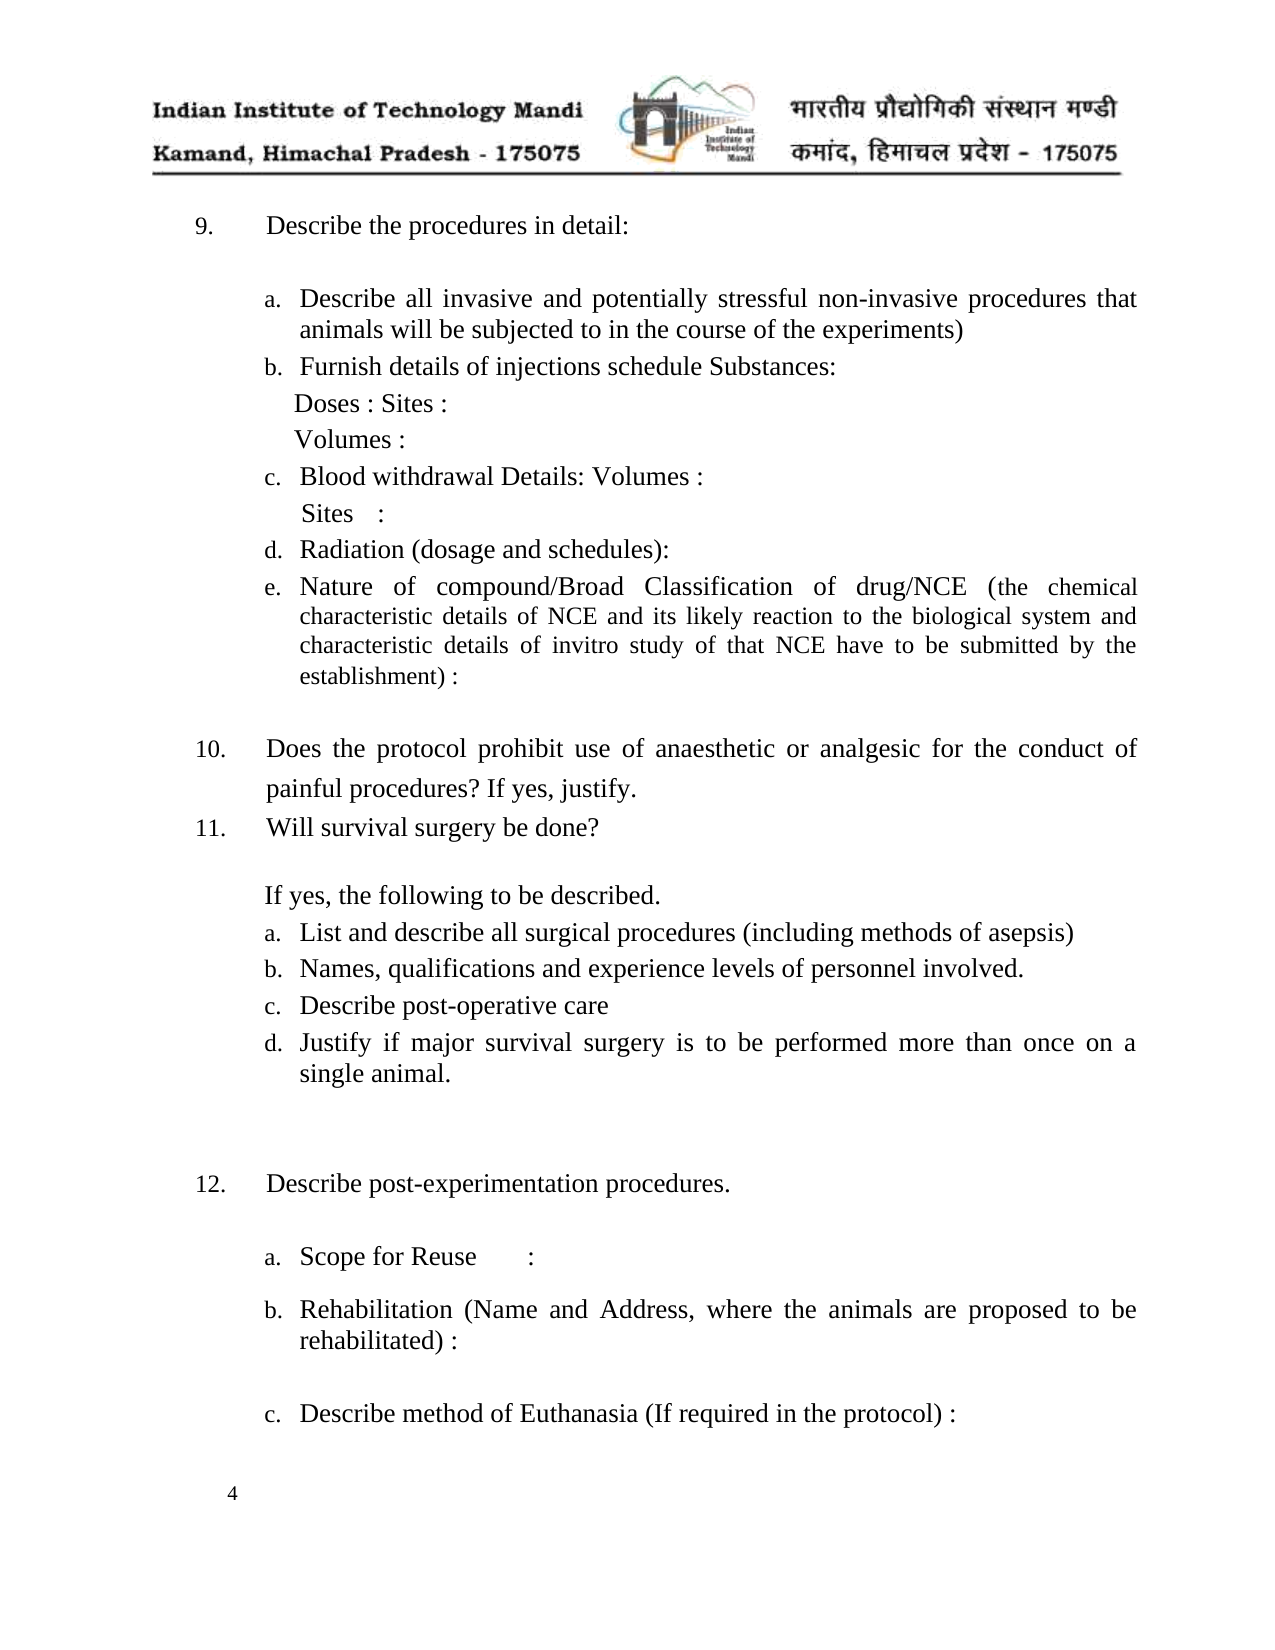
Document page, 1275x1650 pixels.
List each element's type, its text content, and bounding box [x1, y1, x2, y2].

list Names, qualifications and experience levels of personnel involved. [264, 952, 1138, 983]
list Nature of compound/Broad Classification of drug/NCE (the chemical characteristic details of NCE and its likely reaction to the biological system and characteristic details of invitro study of that NCE have to be submitted by the establishment) : [264, 570, 1138, 690]
list Radiation (dosage and schedules): [264, 533, 1138, 564]
list Scope for Reuse : [264, 1240, 1138, 1271]
list Will survival surgery be done? [195, 811, 1138, 842]
list Describe all invasive and potentially stressful non-invasive procedures that animals will be subjected to in the course of the experiments) [264, 282, 1138, 344]
list Describe post-experimentation procedures. [195, 1167, 1138, 1198]
list Does the protocol prohibit use of anaesthetic or analgesic for the conduct of painful procedures? If yes, justify. [195, 732, 1138, 806]
text If yes, the following to be described. [264, 879, 1138, 910]
list Describe the procedures in detail: [195, 209, 1138, 240]
list Rehabilitation (Name and Address, where the animals are proposed to be rehabilitated) : [264, 1293, 1138, 1355]
list Blood withdrawal Details: Volumes : [264, 460, 1138, 491]
list Furnish details of injections schedule Substances: [264, 350, 1138, 381]
list Describe method of Euthanasia (If required in the protocol) : [264, 1397, 1138, 1428]
text Doses : Sites : [294, 387, 475, 418]
list Describe post-operative care [264, 989, 1138, 1020]
picture [152, 75, 1124, 178]
text Volumes : [294, 423, 1138, 454]
list Justify if major survival surgery is to be performed more than once on a single animal. [264, 1026, 1138, 1088]
list List and describe all surgical procedures (including methods of asepsis) [264, 916, 1138, 947]
text Sites : [301, 497, 1138, 528]
